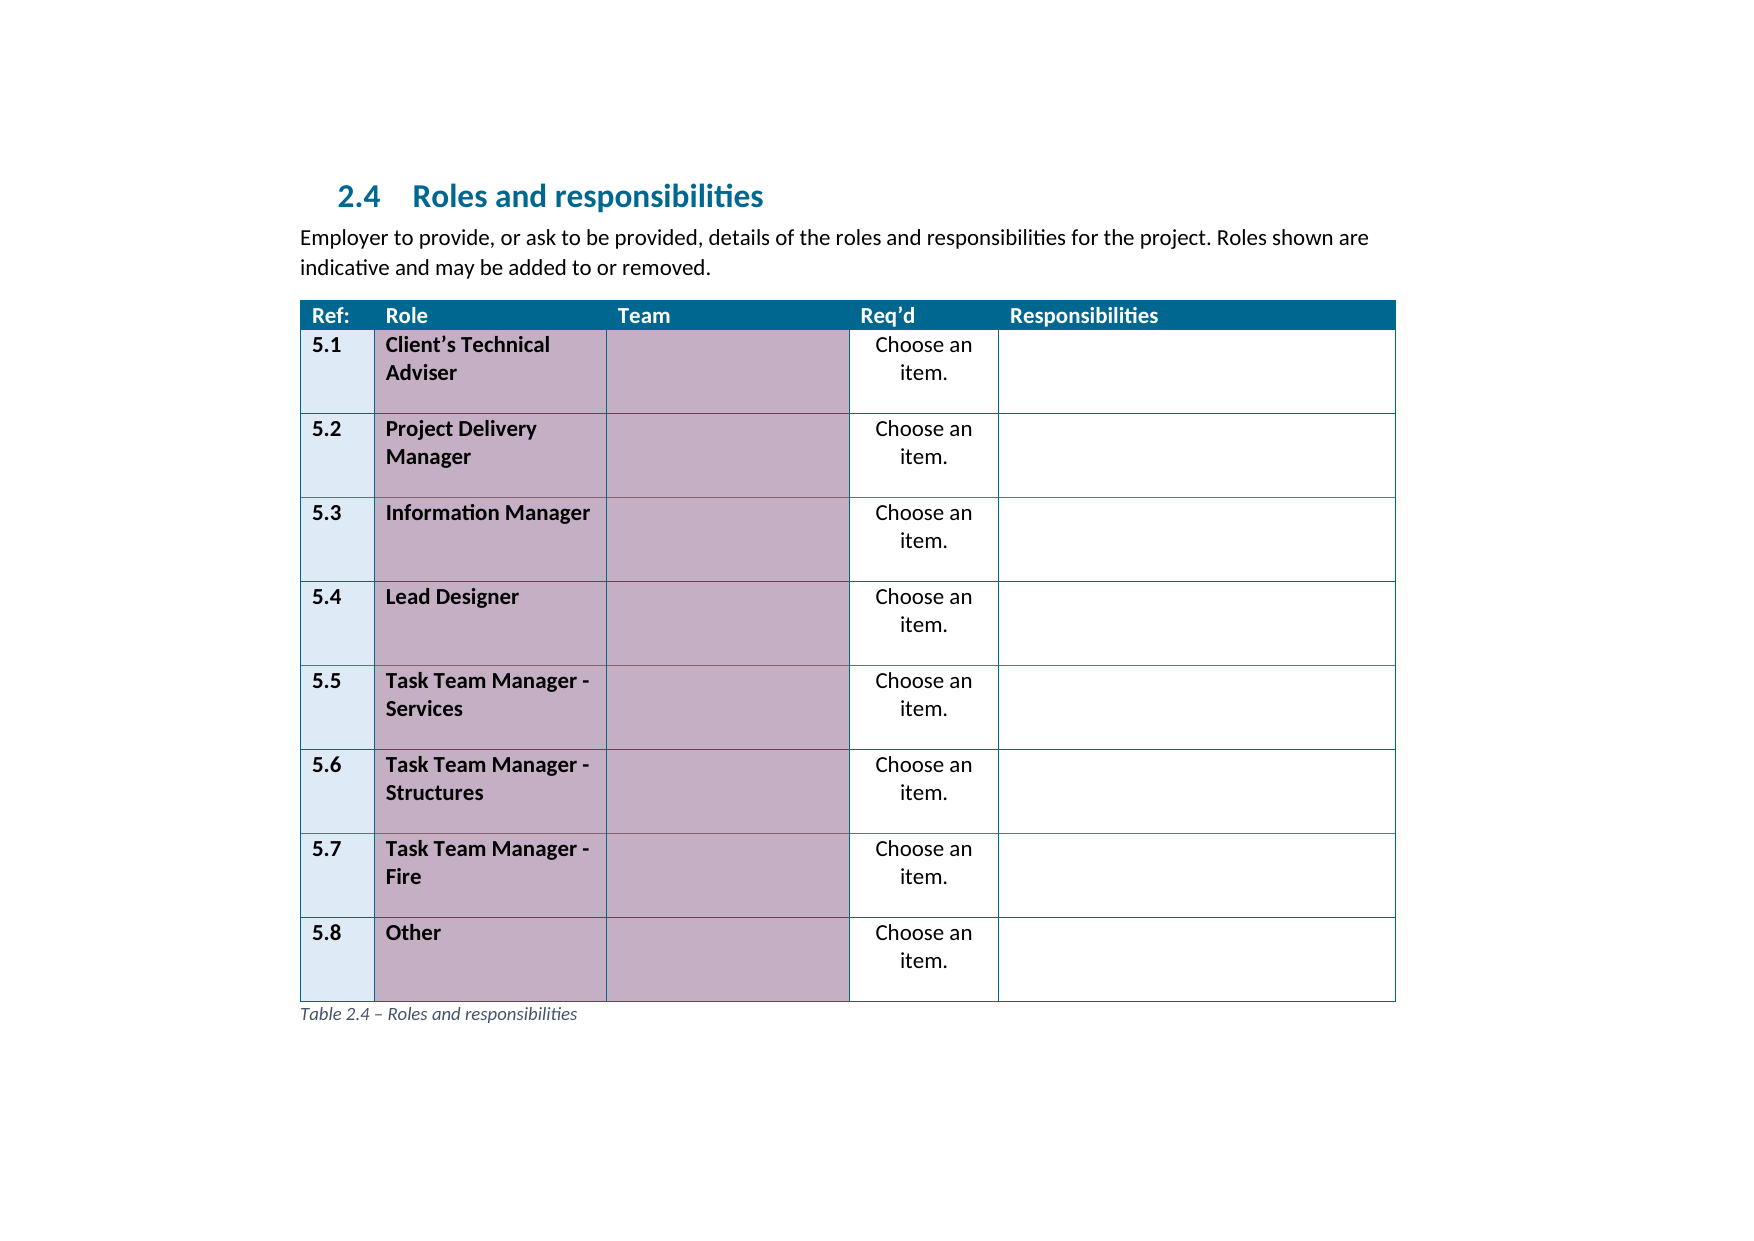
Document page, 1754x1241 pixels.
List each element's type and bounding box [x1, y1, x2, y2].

table_cell [999, 750, 1395, 833]
table_cell [301, 666, 374, 749]
table_header [999, 301, 1395, 329]
table_cell [375, 834, 606, 917]
table_cell [301, 750, 374, 833]
table_cell [301, 834, 374, 917]
table_cell [999, 330, 1395, 413]
table_cell [607, 330, 849, 413]
table_cell [607, 834, 849, 917]
table_cell [375, 330, 606, 413]
table_header [850, 301, 998, 329]
table_cell [999, 666, 1395, 749]
table_cell [607, 414, 849, 497]
table_cell [607, 498, 849, 581]
table_header [301, 301, 374, 329]
table_cell [999, 414, 1395, 497]
table_cell [375, 414, 606, 497]
table_cell [375, 918, 606, 1001]
table_cell [607, 582, 849, 665]
table_cell [999, 498, 1395, 581]
table_cell [301, 918, 374, 1001]
table_cell [301, 330, 374, 413]
table_cell [607, 918, 849, 1001]
table_cell [999, 582, 1395, 665]
table_cell [607, 666, 849, 749]
table_cell [999, 834, 1395, 917]
table_cell [375, 582, 606, 665]
table_cell [301, 582, 374, 665]
table_cell [301, 498, 374, 581]
table_cell [375, 750, 606, 833]
table_header [607, 301, 849, 329]
table_cell [607, 750, 849, 833]
table_header [375, 301, 606, 329]
table_cell [375, 498, 606, 581]
table_cell [375, 666, 606, 749]
table_cell [999, 918, 1395, 1001]
table_cell [301, 414, 374, 497]
